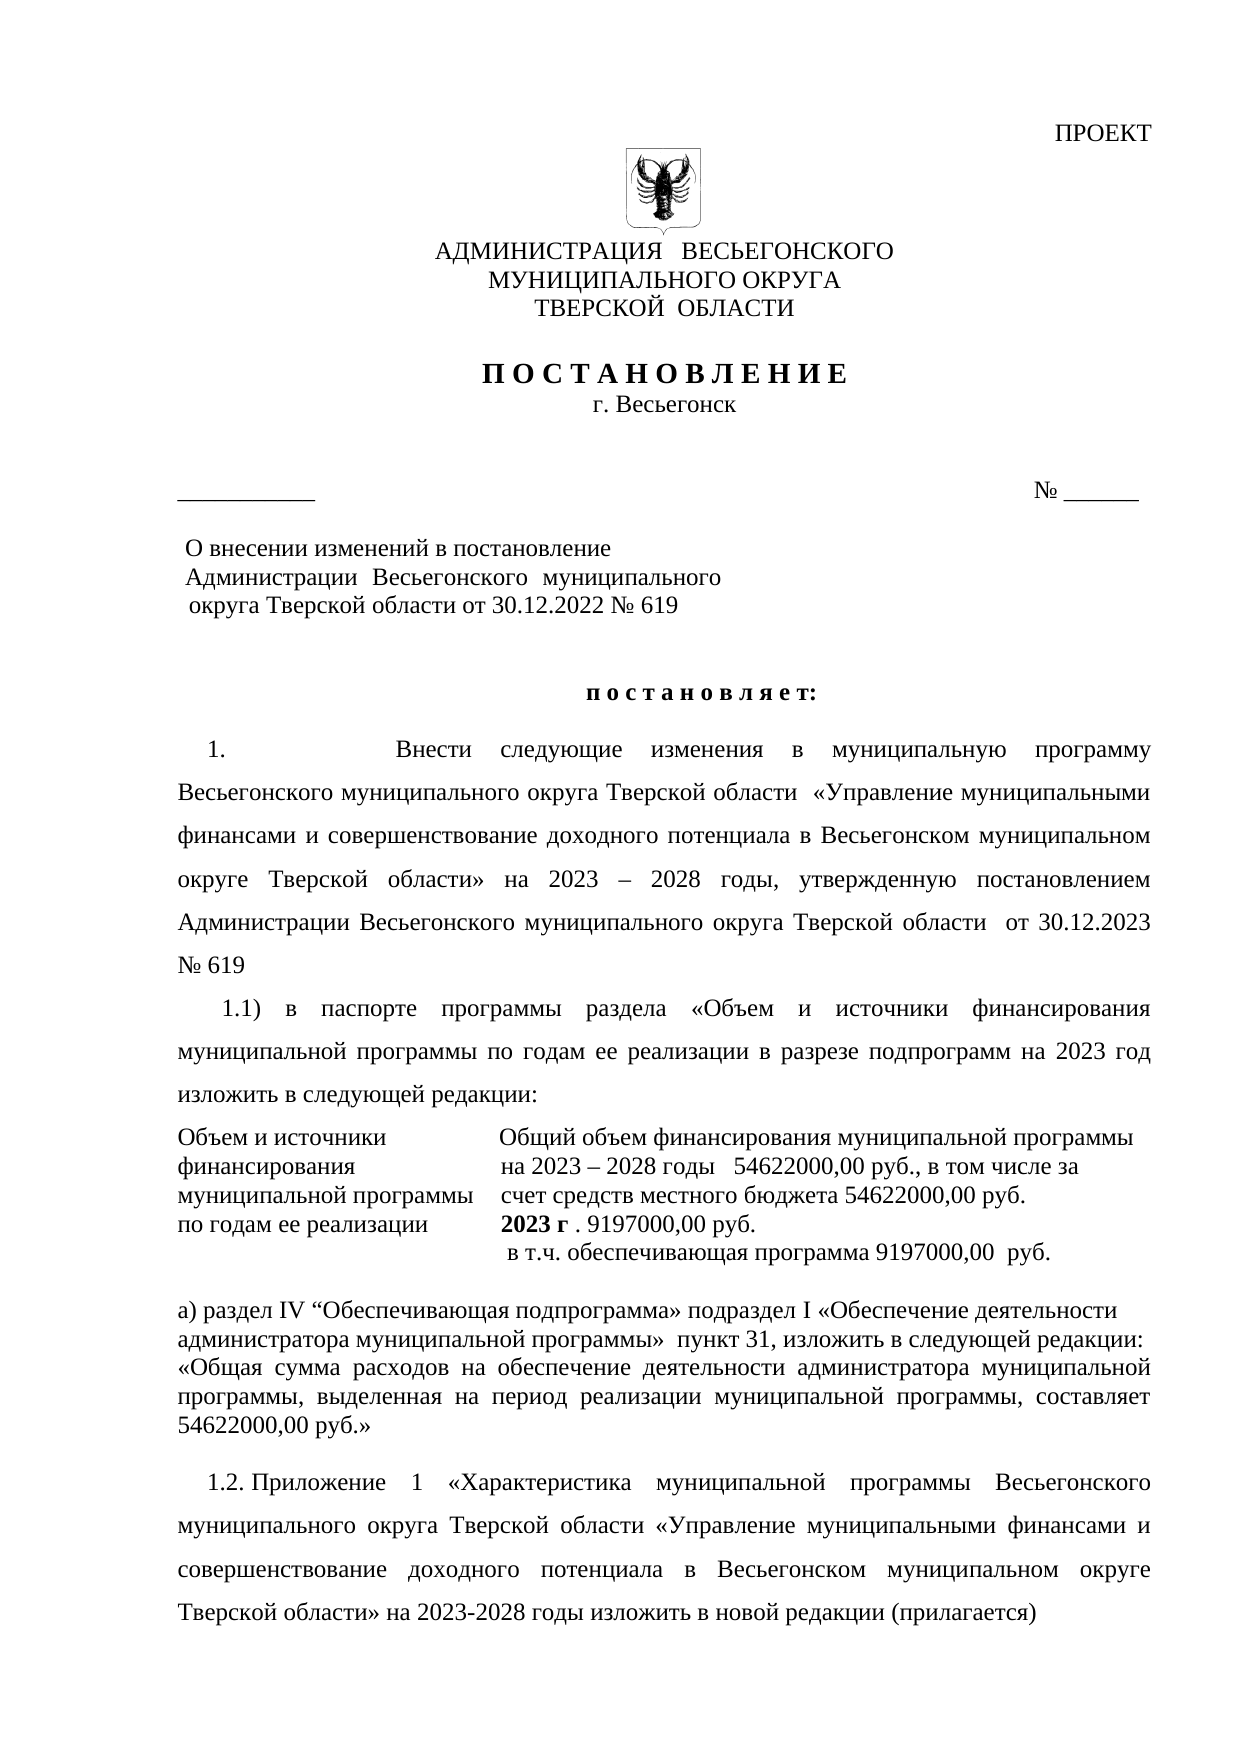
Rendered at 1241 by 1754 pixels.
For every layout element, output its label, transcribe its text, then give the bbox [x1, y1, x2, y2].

text ПРОЕКТ [177, 118, 1152, 147]
text 1.1) в паспорте программы раздела «Объем и источники финансирования муниципальной программы по годам ее реализации в разрезе подпрограмм на 2023 год изложить в следующей редакции: [177, 993, 1152, 1108]
text по годам ее реализации 2023 г . 9197000,00 руб. [177, 1209, 1152, 1237]
text а) раздел IV “Обеспечивающая подпрограмма» подраздел I «Обеспечение деятельности администратора муниципальной программы» пункт 31, изложить в следующей редакции: [177, 1295, 1152, 1352]
text в т.ч. обеспечивающая программа 9197000,00 руб. [177, 1237, 1152, 1266]
subtitle П О С Т А Н О В Л Е Н И Е [177, 356, 1152, 389]
list Внести следующие изменения в муниципальную программу Весьегонского муниципального округа Тверской области «Управление муниципальными финансами и совершенствование доходного потенциала в Весьегонском муниципальном округе Тверской области» на 2023 – 2028 годы, утвержденную постановлением Администрации Весьегонского муниципального округа Тверской области от 30.12.2023 № 619 [177, 734, 1152, 979]
text финансирования на 2023 – 2028 годы 54622000,00 руб., в том числе за [177, 1151, 1152, 1180]
text АДМИНИСТРАЦИЯ ВЕСЬЕГОНСКОГО [177, 236, 1152, 265]
text г. Весьегонск [177, 389, 1152, 418]
table_header О внесении изменений в постановление Администрации Весьегонского муниципального округа Тверской области от 30.12.2022 № 619 [177, 533, 733, 648]
text «Общая сумма расходов на обеспечение деятельности администратора муниципальной программы, выделенная на период реализации муниципальной программы, составляет 54622000,00 руб.» [177, 1352, 1152, 1439]
text Объем и источники Общий объем финансирования муниципальной программы [177, 1122, 1152, 1151]
text п о с т а н о в л я е т: [177, 677, 1152, 706]
text МУНИЦИПАЛЬНОГО ОКРУГА [177, 265, 1152, 293]
text ___________ № ______ [177, 476, 1152, 504]
subtitle ТВЕРСКОЙ ОБЛАСТИ [177, 293, 1152, 322]
text муниципальной программы счет средств местного бюджета 54622000,00 руб. [177, 1180, 1152, 1209]
list Приложение 1 «Характеристика муниципальной программы Весьегонского муниципального округа Тверской области «Управление муниципальными финансами и совершенствование доходного потенциала в Весьегонском муниципальном округе Тверской области» на 2023-2028 годы изложить в новой редакции (прилагается) [177, 1467, 1152, 1626]
picture [624, 146, 705, 236]
